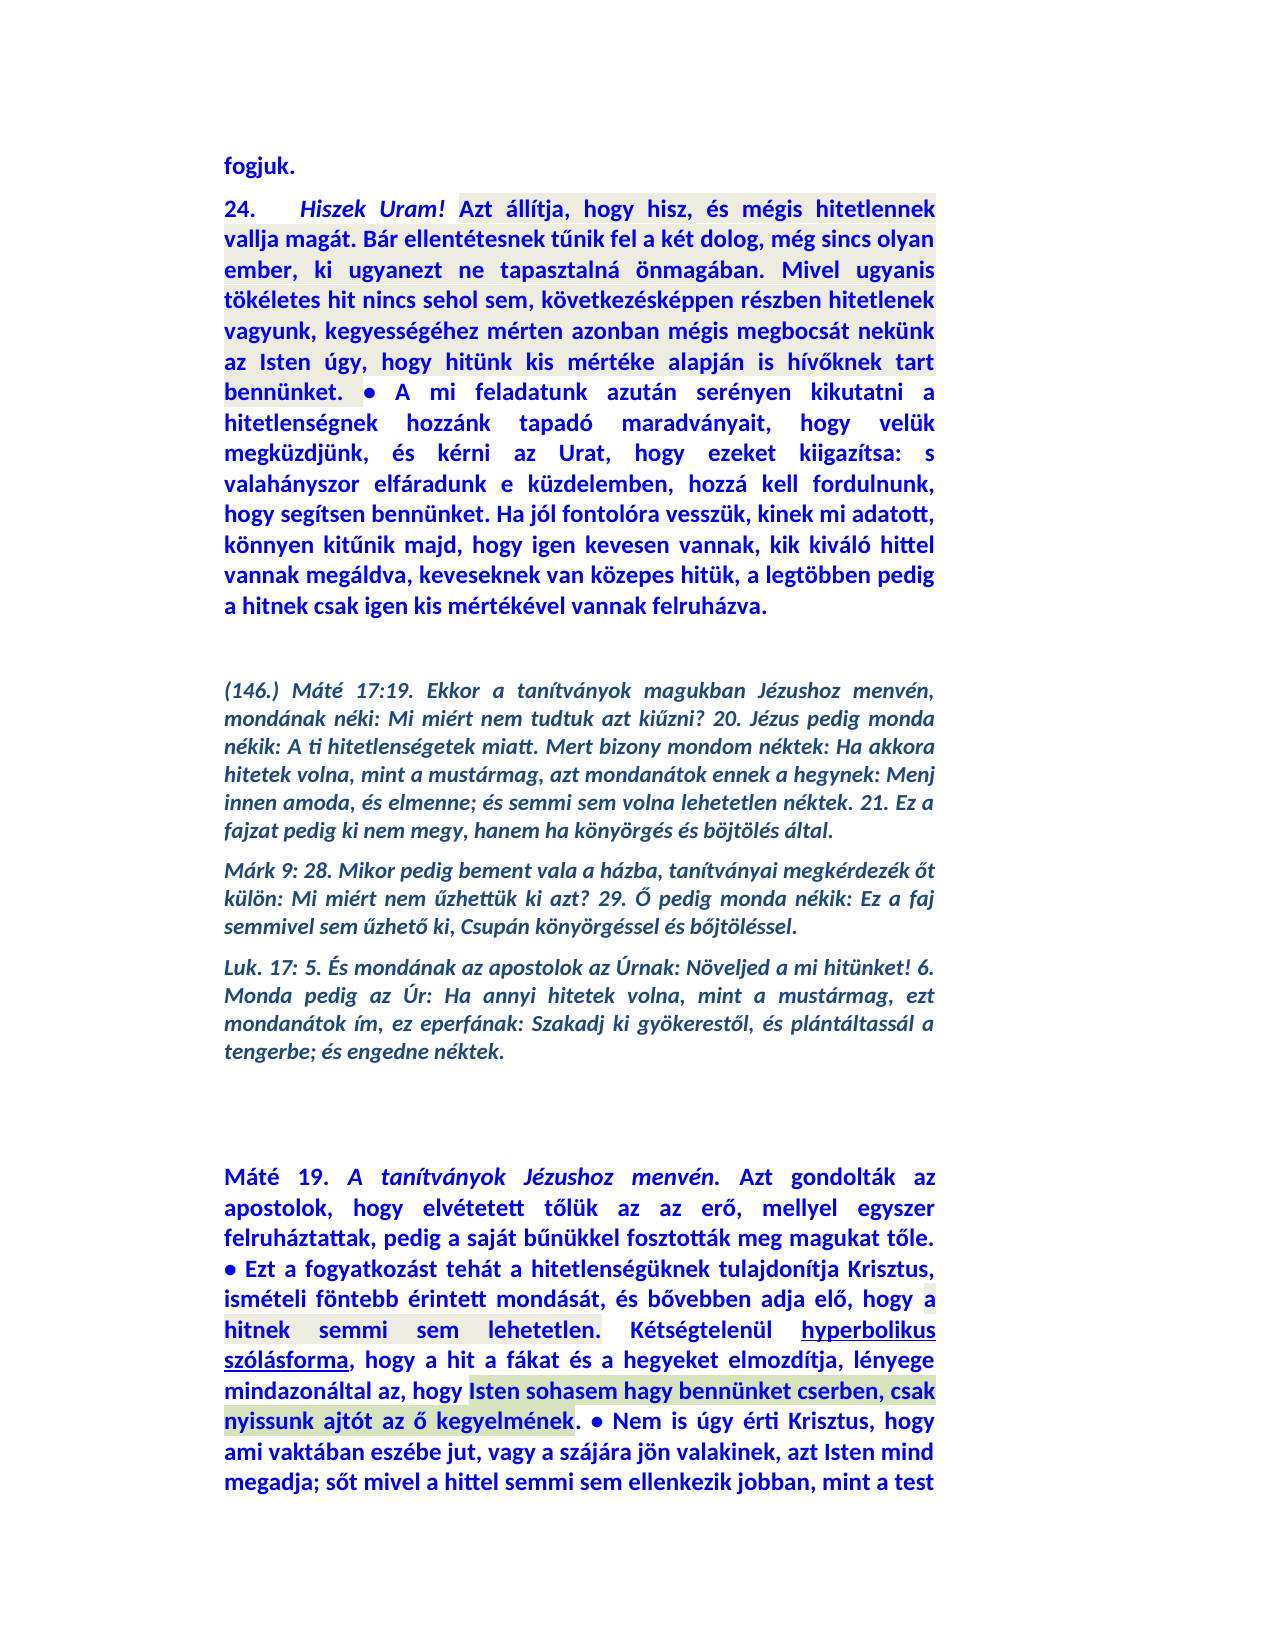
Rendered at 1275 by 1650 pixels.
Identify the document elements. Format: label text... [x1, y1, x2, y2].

text 24. Hiszek Uram! Azt állítja, hogy hisz, és mégis hitetlennek vallja magát. Bár ellentétesnek tűnik fel a két dolog, még sincs olyan ember, ki ugyanezt ne tapasztalná önmagában. Mivel ugyanis tökéletes hit nincs sehol sem, következésképpen részben hitetlenek vagyunk, kegyességéhez mérten azonban mégis megbocsát nekünk az Isten úgy, hogy hitünk kis mértéke alapján is hívőknek tart bennünket. • A mi feladatunk azután serényen kikutatni a hitetlenségnek hozzánk tapadó maradványait, hogy velük megküzdjünk, és kérni az Urat, hogy ezeket kiigazítsa: s valahányszor elfáradunk e küzdelemben, hozzá kell fordulnunk, hogy segítsen bennünket. Ha jól fontolóra vesszük, kinek mi adatott, könnyen kitűnik majd, hogy igen kevesen vannak, kik kiváló hittel vannak megáldva, keveseknek van közepes hitük, a legtöbben pedig a hitnek csak igen kis mértékével vannak felruházva. [224, 376, 936, 620]
text Luk. 17: 5. És mondának az apostolok az Úrnak: Növeljed a mi hitünket! 6. Monda pedig az Úr: Ha annyi hitetek volna, mint a mustármag, ezt mondanátok ím, ez eperfának: Szakadj ki gyökerestől, és plántáltassál a tengerbe; és engedne néktek. [224, 953, 936, 1065]
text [224, 1405, 936, 1497]
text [224, 150, 936, 181]
text Márk 9: 28. Mikor pedig bement vala a házba, tanítványai megkérdezék őt külön: Mi miért nem űzhettük ki azt? 29. Ő pedig monda nékik: Ez a faj semmivel sem űzhető ki, Csupán könyörgéssel és bőjtöléssel. [224, 856, 936, 941]
text (146.) Máté 17:19. Ekkor a tanítványok magukban Jézushoz menvén, mondának néki: Mi miért nem tudtuk azt kiűzni? 20. Jézus pedig monda nékik: A ti hitetlenségetek miatt. Mert bizony mondom néktek: Ha akkora hitetek volna, mint a mustármag, azt mondanátok ennek a hegynek: Menj innen amoda, és elmenne; és semmi sem volna lehetetlen néktek. 21. Ez a fajzat pedig ki nem megy, hanem ha könyörgés és böjtölés által. [224, 676, 936, 844]
